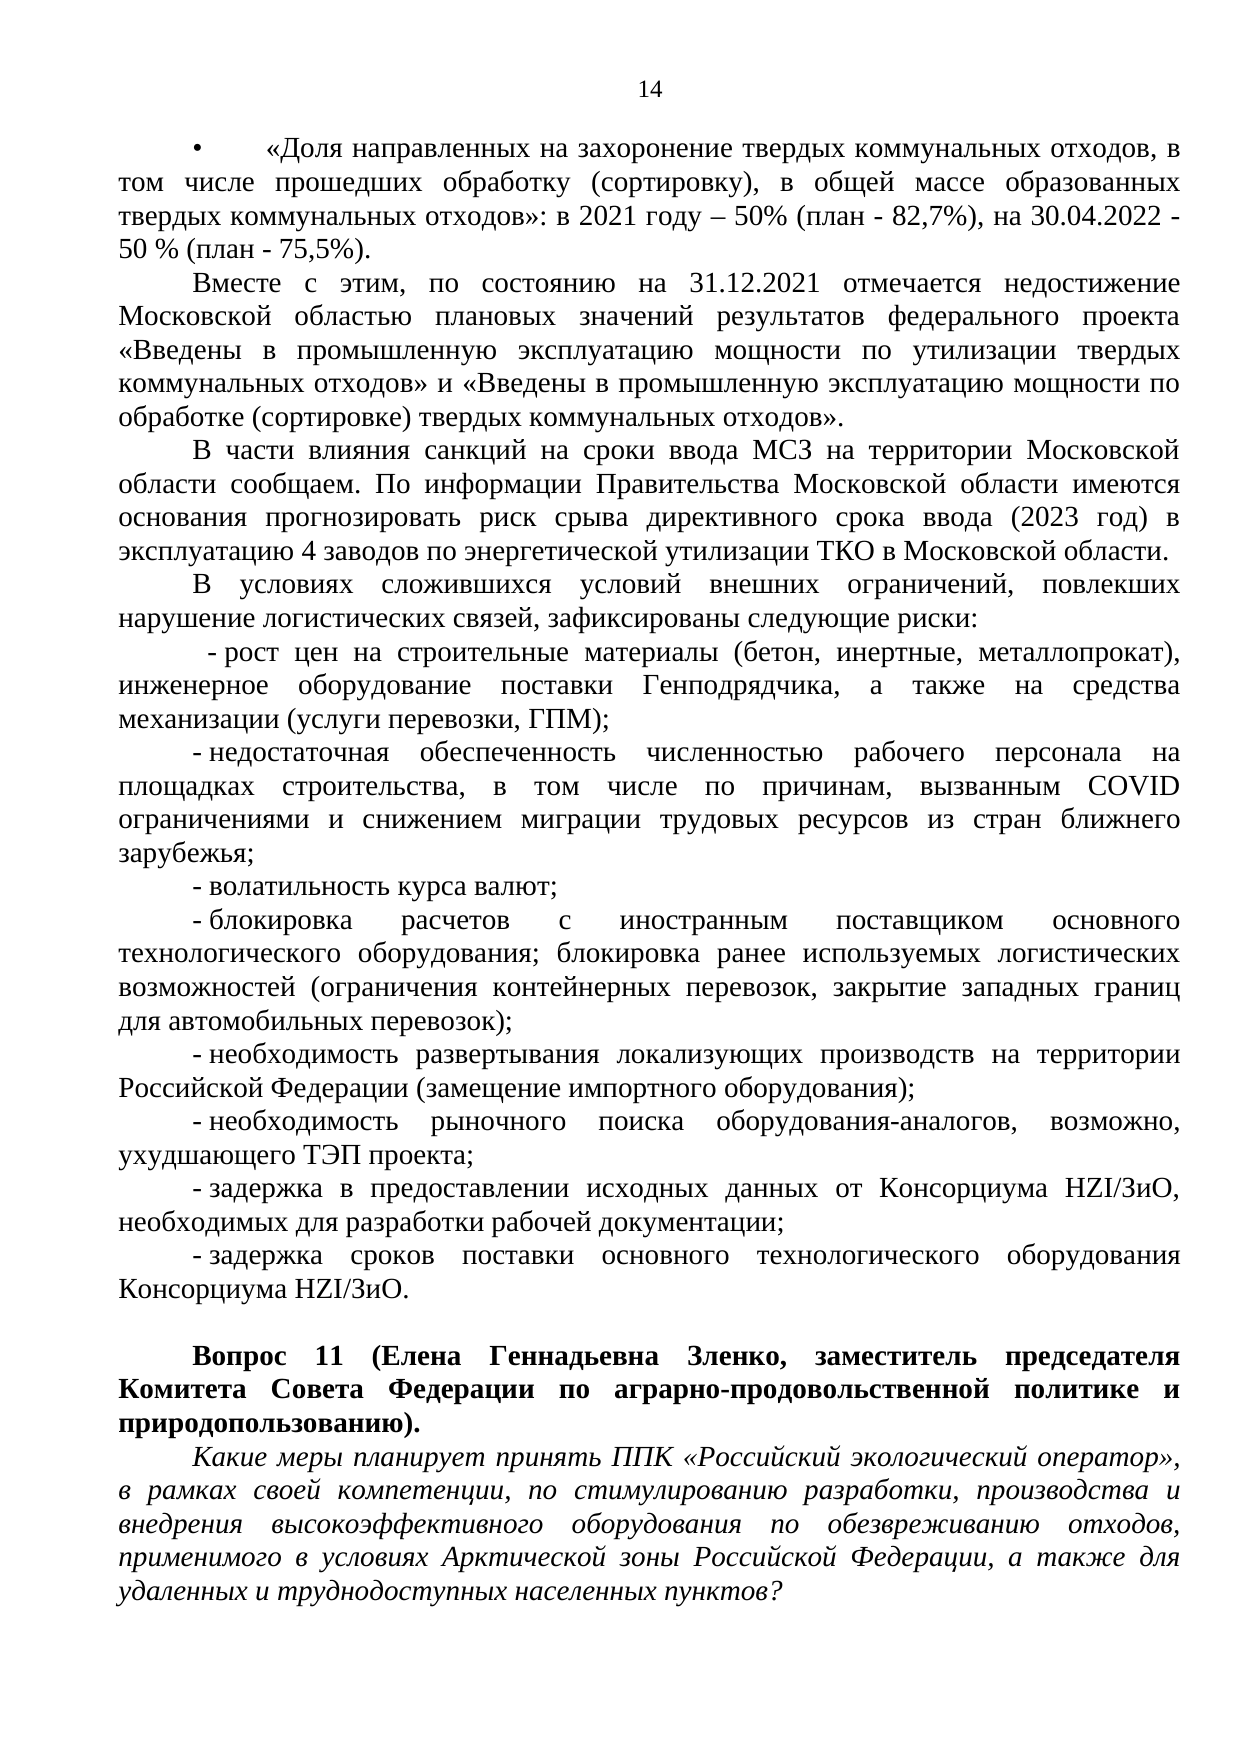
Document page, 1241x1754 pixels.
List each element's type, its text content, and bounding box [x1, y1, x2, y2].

text В части влияния санкций на сроки ввода МСЗ на территории Московской области сообщаем. По информации Правительства Московской области имеются основания прогнозировать риск срыва директивного срока ввода (2023 год) в эксплуатацию 4 заводов по энергетической утилизации ТКО в Московской области. [118, 432, 1181, 567]
text Какие меры планирует принять ППК «Российский экологический оператор», в рамках своей компетенции, по стимулированию разработки, производства и внедрения высокоэффективного оборудования по обезвреживанию отходов, применимого в условиях Арктической зоны Российской Федерации, а также для удаленных и труднодоступных населенных пунктов? [118, 1439, 1181, 1606]
text - волатильность курса валют; [118, 868, 1181, 902]
text Вместе с этим, по состоянию на 31.12.2021 отмечается недостижение Московской областью плановых значений результатов федерального проекта «Введены в промышленную эксплуатацию мощности по утилизации твердых коммунальных отходов» и «Введены в промышленную эксплуатацию мощности по обработке (сортировке) твердых коммунальных отходов». [118, 265, 1181, 432]
text В условиях сложившихся условий внешних ограничений, повлекших нарушение логистических связей, зафиксированы следующие риски: [118, 567, 1181, 634]
text Вопрос 11 (Елена Геннадьевна Зленко, заместитель председателя Комитета Совета Федерации по аграрно-продовольственной политике и природопользованию). [118, 1338, 1181, 1439]
text - недостаточная обеспеченность численностью рабочего персонала на площадках строительства, в том числе по причинам, вызванным СОVID ограничениями и снижением миграции трудовых ресурсов из стран ближнего зарубежья; [118, 734, 1181, 868]
text • «Доля направленных на захоронение твердых коммунальных отходов, в том числе прошедших обработку (сортировку), в общей массе образованных твердых коммунальных отходов»: в 2021 году – 50% (план - 82,7%), на 30.04.2022 - 50 % (план - 75,5%). [118, 131, 1181, 265]
text - рост цен на строительные материалы (бетон, инертные, металлопрокат), инженерное оборудование поставки Генподрядчика, а также на средства механизации (услуги перевозки, ГПМ); [118, 634, 1181, 734]
text - необходимость рыночного поиска оборудования-аналогов, возможно, ухудшающего ТЭП проекта; [118, 1103, 1181, 1170]
text - необходимость развертывания локализующих производств на территории Российской Федерации (замещение импортного оборудования); [118, 1036, 1181, 1103]
text - задержка в предоставлении исходных данных от Консорциума НZI/ЗиО, необходимых для разработки рабочей документации; [118, 1170, 1181, 1237]
text - задержка сроков поставки основного технологического оборудования Консорциума HZI/ЗиО. [118, 1237, 1181, 1304]
text - блокировка расчетов с иностранным поставщиком основного технологического оборудования; блокировка ранее используемых логистических возможностей (ограничения контейнерных перевозок, закрытие западных границ для автомобильных перевозок); [118, 902, 1181, 1036]
